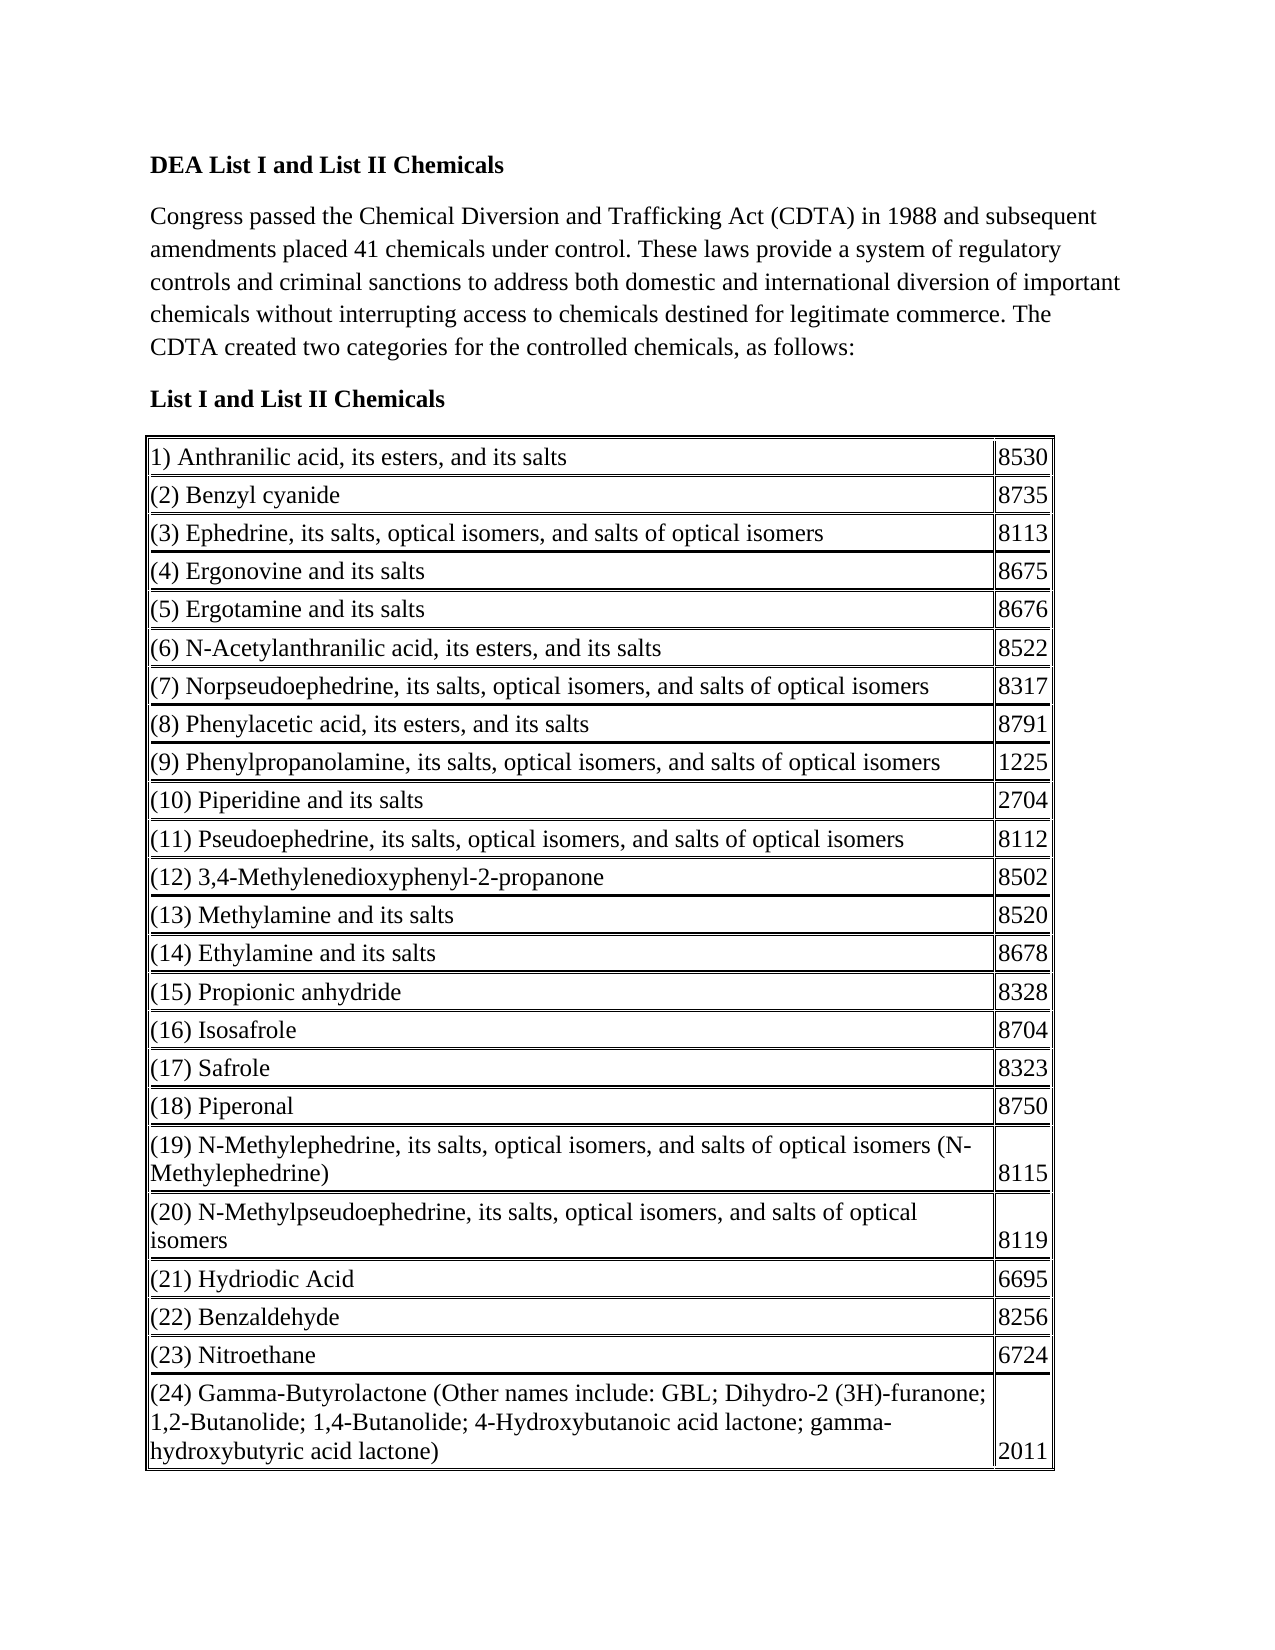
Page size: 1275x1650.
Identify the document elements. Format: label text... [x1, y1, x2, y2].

table_cell 1225 [996, 741, 1052, 779]
table_cell (9) Phenylpropanolamine, its salts, optical isomers, and salts of optical isomers [149, 741, 993, 779]
table_cell 8520 [996, 894, 1052, 932]
table_cell (8) Phenylacetic acid, its esters, and its salts [147, 703, 993, 741]
text DEA List I and List II Chemicals [150, 150, 1125, 179]
table_cell 8678 [996, 932, 1052, 970]
table_cell 8256 [995, 1296, 1053, 1334]
table_cell (17) Safrole [147, 1047, 995, 1085]
table_cell 8675 [996, 550, 1052, 588]
table_cell 8502 [995, 856, 1053, 894]
table_cell (15) Propionic anhydride [149, 970, 993, 1009]
table_header 8530 [995, 439, 1052, 473]
table_cell 8113 [995, 512, 1053, 550]
table_cell (24) Gamma-Butyrolactone (Other names include: GBL; Dihydro-2 (3H)-furanone; 1,2-Butanolide; 1,4-Butanolide; 4-Hydroxybutanoic acid lactone; gamma-hydroxybutyric acid lactone) [149, 1372, 995, 1468]
table_cell 8119 [996, 1190, 1052, 1257]
text Congress passed the Chemical Diversion and Trafficking Act (CDTA) in 1988 and subsequent amendments placed 41 chemicals under control. These laws provide a system of regulatory controls and criminal sanctions to address both domestic and international diversion of important chemicals without interrupting access to chemicals destined for legitimate commerce. The CDTA created two categories for the controlled chemicals, as follows: [150, 201, 1125, 361]
table_cell 8791 [996, 703, 1053, 741]
table_cell (3) Ephedrine, its salts, optical isomers, and salts of optical isomers [147, 512, 995, 550]
table_cell (20) N-Methylpseudoephedrine, its salts, optical isomers, and salts of optical isomers [149, 1190, 993, 1257]
table_cell (6) N-Acetylanthranilic acid, its esters, and its salts [149, 626, 993, 664]
table_cell (12) 3,4-Methylenedioxyphenyl-2-propanone [147, 856, 995, 894]
table_cell 8735 [996, 474, 1052, 512]
table_cell 8317 [996, 665, 1052, 703]
table_cell (11) Pseudoephedrine, its salts, optical isomers, and salts of optical isomers [149, 818, 993, 856]
text List I and List II Chemicals [150, 384, 1125, 412]
table_cell 8115 [996, 1123, 1052, 1190]
table_cell 8112 [996, 818, 1052, 856]
table_cell (16) Isosafrole [147, 1009, 995, 1047]
table_cell 6695 [996, 1257, 1052, 1296]
table_cell (14) Ethylamine and its salts [149, 932, 993, 970]
table_cell 8522 [996, 626, 1052, 664]
table_cell (7) Norpseudoephedrine, its salts, optical isomers, and salts of optical isomers [149, 665, 993, 703]
table_cell (22) Benzaldehyde [147, 1296, 995, 1334]
table_cell 2704 [996, 779, 1052, 817]
table_cell 8323 [995, 1047, 1053, 1085]
table_cell (18) Piperonal [149, 1085, 993, 1123]
table_cell (5) Ergotamine and its salts [149, 588, 993, 626]
table_cell 8704 [995, 1009, 1053, 1047]
table_cell 8676 [996, 588, 1052, 626]
table_header 1) Anthranilic acid, its esters, and its salts [149, 439, 995, 473]
table_cell (23) Nitroethane [147, 1334, 995, 1372]
table_cell (13) Methylamine and its salts [149, 894, 993, 932]
table_cell 6724 [995, 1334, 1053, 1372]
table_cell (2) Benzyl cyanide [149, 474, 993, 512]
table_cell (21) Hydriodic Acid [149, 1257, 993, 1296]
table_cell 2011 [995, 1372, 1052, 1468]
table_cell 8750 [996, 1085, 1052, 1123]
table_cell (19) N-Methylephedrine, its salts, optical isomers, and salts of optical isomers (N-Methylephedrine) [149, 1123, 993, 1190]
table_cell (4) Ergonovine and its salts [149, 550, 993, 588]
table_cell (10) Piperidine and its salts [149, 779, 993, 817]
table_cell 8328 [996, 970, 1052, 1009]
